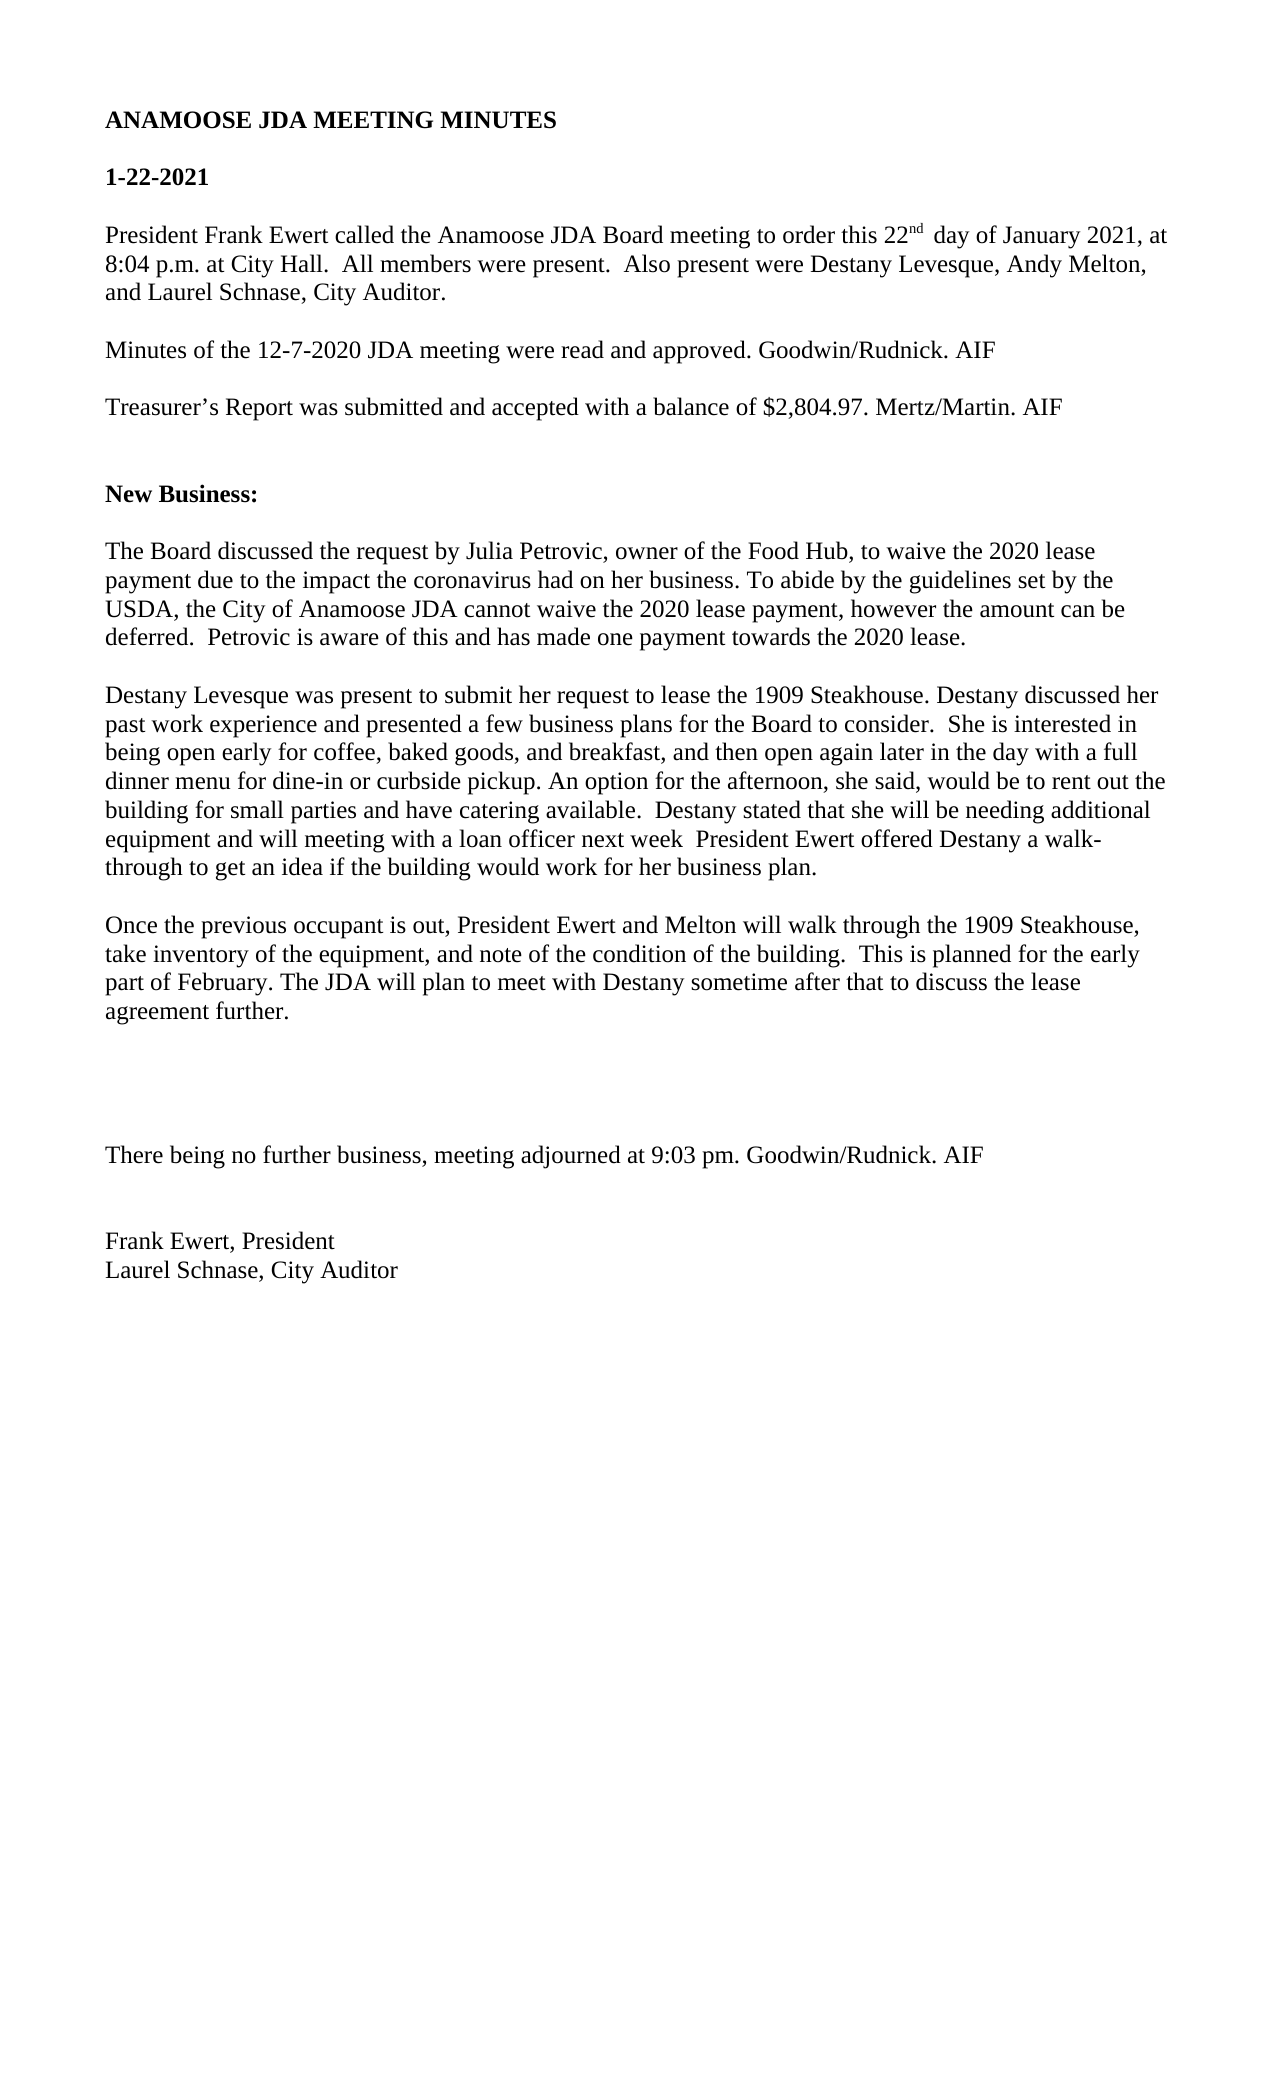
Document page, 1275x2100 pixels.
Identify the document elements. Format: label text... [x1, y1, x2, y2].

text There being no further business, meeting adjourned at 9:03 pm. Goodwin/Rudnick. AIF [105, 1140, 1170, 1169]
text New Business: [105, 479, 1170, 507]
text Frank Ewert, President [105, 1226, 1170, 1255]
text Destany Levesque was present to submit her request to lease the 1909 Steakhouse. Destany discussed her past work experience and presented a few business plans for the Board to consider. She is interested in being open early for coffee, baked goods, and breakfast, and then open again later in the day with a full dinner menu for dine-in or curbside pickup. An option for the afternoon, she said, would be to rent out the building for small parties and have catering available. Destany stated that she will be needing additional equipment and will meeting with a loan officer next week President Ewert offered Destany a walk-through to get an idea if the building would work for her business plan. [105, 680, 1170, 881]
text President Frank Ewert called the Anamoose JDA Board meeting to order this 22nd day of January 2021, at 8:04 p.m. at City Hall. All members were present. Also present were Destany Levesque, Andy Melton, and Laurel Schnase, City Auditor. [105, 220, 1170, 306]
text Laurel Schnase, City Auditor [105, 1255, 1170, 1284]
text Minutes of the 12-7-2020 JDA meeting were read and approved. Goodwin/Rudnick. AIF [105, 335, 1170, 364]
text The Board discussed the request by Julia Petrovic, owner of the Food Hub, to waive the 2020 lease payment due to the impact the coronavirus had on her business. To abide by the guidelines set by the USDA, the City of Anamoose JDA cannot waive the 2020 lease payment, however the amount can be deferred. Petrovic is aware of this and has made one payment towards the 2020 lease. [105, 536, 1170, 651]
text 1-22-2021 [105, 162, 1170, 191]
text Treasurer’s Report was submitted and accepted with a balance of $2,804.97. Mertz/Martin. AIF [105, 392, 1170, 421]
text Once the previous occupant is out, President Ewert and Melton will walk through the 1909 Steakhouse, take inventory of the equipment, and note of the condition of the building. This is planned for the early part of February. The JDA will plan to meet with Destany sometime after that to discuss the lease agreement further. [105, 910, 1170, 1025]
text ANAMOOSE JDA MEETING MINUTES [105, 105, 1170, 134]
